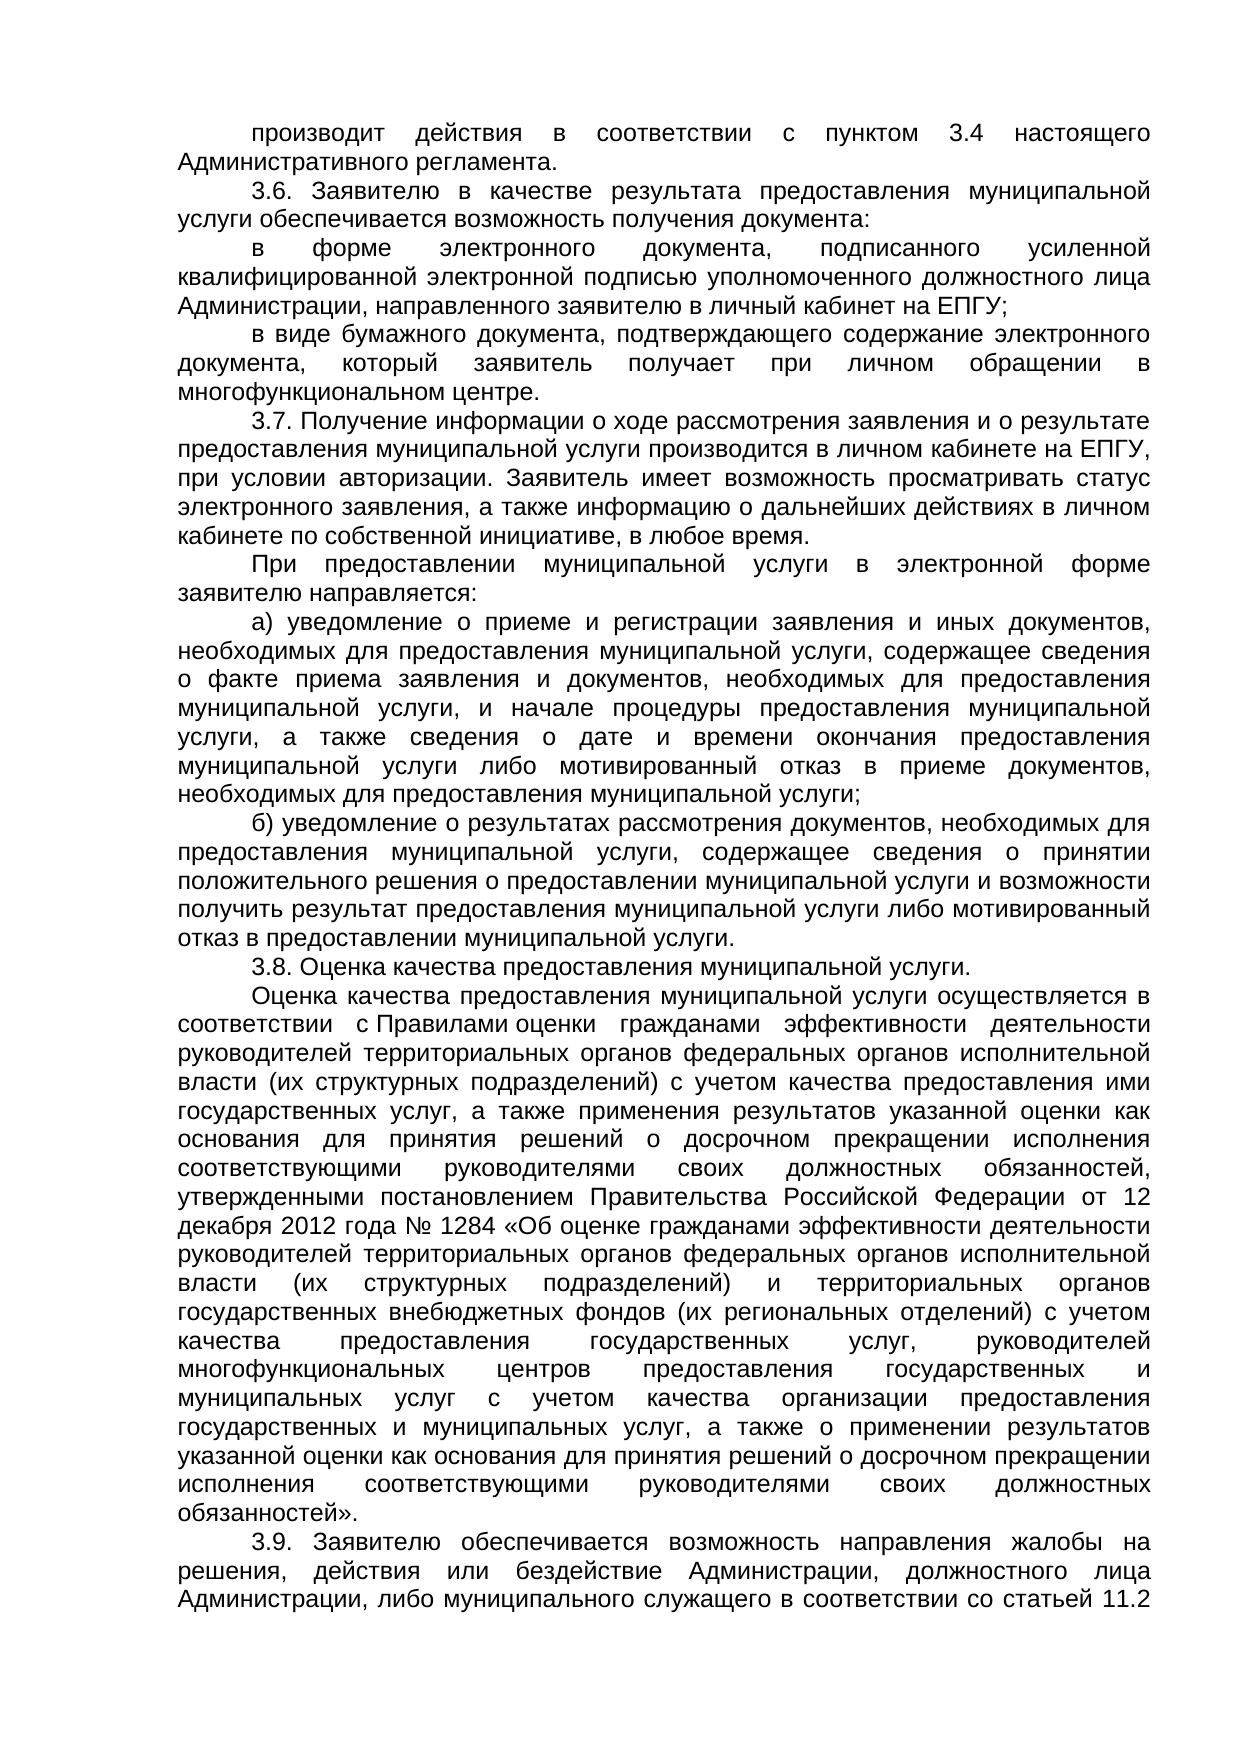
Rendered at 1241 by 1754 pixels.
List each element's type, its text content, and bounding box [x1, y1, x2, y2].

text в виде бумажного документа, подтверждающего содержание электронного документа, который заявитель получает при личном обращении в многофункциональном центре. [177, 319, 1152, 406]
text 3.7. Получение информации о ходе рассмотрения заявления и о результате предоставления муниципальной услуги производится в личном кабинете на ЕПГУ, при условии авторизации. Заявитель имеет возможность просматривать статус электронного заявления, а также информацию о дальнейших действиях в личном кабинете по собственной инициативе, в любое время. [177, 406, 1152, 549]
text производит действия в соответствии с пунктом 3.4 настоящего Административного регламента. [177, 118, 1152, 176]
text При предоставлении муниципальной услуги в электронной форме заявителю направляется: [177, 549, 1152, 607]
text в форме электронного документа, подписанного усиленной квалифицированной электронной подписью уполномоченного должностного лица Администрации, направленного заявителю в личный кабинет на ЕПГУ; [177, 233, 1152, 319]
text а) уведомление о приеме и регистрации заявления и иных документов, необходимых для предоставления муниципальной услуги, содержащее сведения о факте приема заявления и документов, необходимых для предоставления муниципальной услуги, и начале процедуры предоставления муниципальной услуги, а также сведения о дате и времени окончания предоставления муниципальной услуги либо мотивированный отказ в приеме документов, необходимых для предоставления муниципальной услуги; [177, 607, 1152, 808]
text 3.6. Заявителю в качестве результата предоставления муниципальной услуги обеспечивается возможность получения документа: [177, 176, 1152, 233]
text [177, 1527, 1152, 1613]
text б) уведомление о результатах рассмотрения документов, необходимых для предоставления муниципальной услуги, содержащее сведения о принятии положительного решения о предоставлении муниципальной услуги и возможности получить результат предоставления муниципальной услуги либо мотивированный отказ в предоставлении муниципальной услуги. [177, 808, 1152, 952]
text Оценка качества предоставления муниципальной услуги осуществляется в соответствии с Правилами оценки гражданами эффективности деятельности руководителей территориальных органов федеральных органов исполнительной власти (их структурных подразделений) с учетом качества предоставления ими государственных услуг, а также применения результатов указанной оценки как основания для принятия решений о досрочном прекращении исполнения соответствующими руководителями своих должностных обязанностей, утвержденными постановлением Правительства Российской Федерации от 12 декабря 2012 года № 1284 «Об оценке гражданами эффективности деятельности руководителей территориальных органов федеральных органов исполнительной власти (их структурных подразделений) и территориальных органов государственных внебюджетных фондов (их региональных отделений) с учетом качества предоставления государственных услуг, руководителей многофункциональных центров предоставления государственных и муниципальных услуг с учетом качества организации предоставления государственных и муниципальных услуг, а также о применении результатов указанной оценки как основания для принятия решений о досрочном прекращении исполнения соответствующими руководителями своих должностных обязанностей». [177, 981, 1152, 1527]
text 3.8. Оценка качества предоставления муниципальной услуги. [177, 952, 1152, 981]
